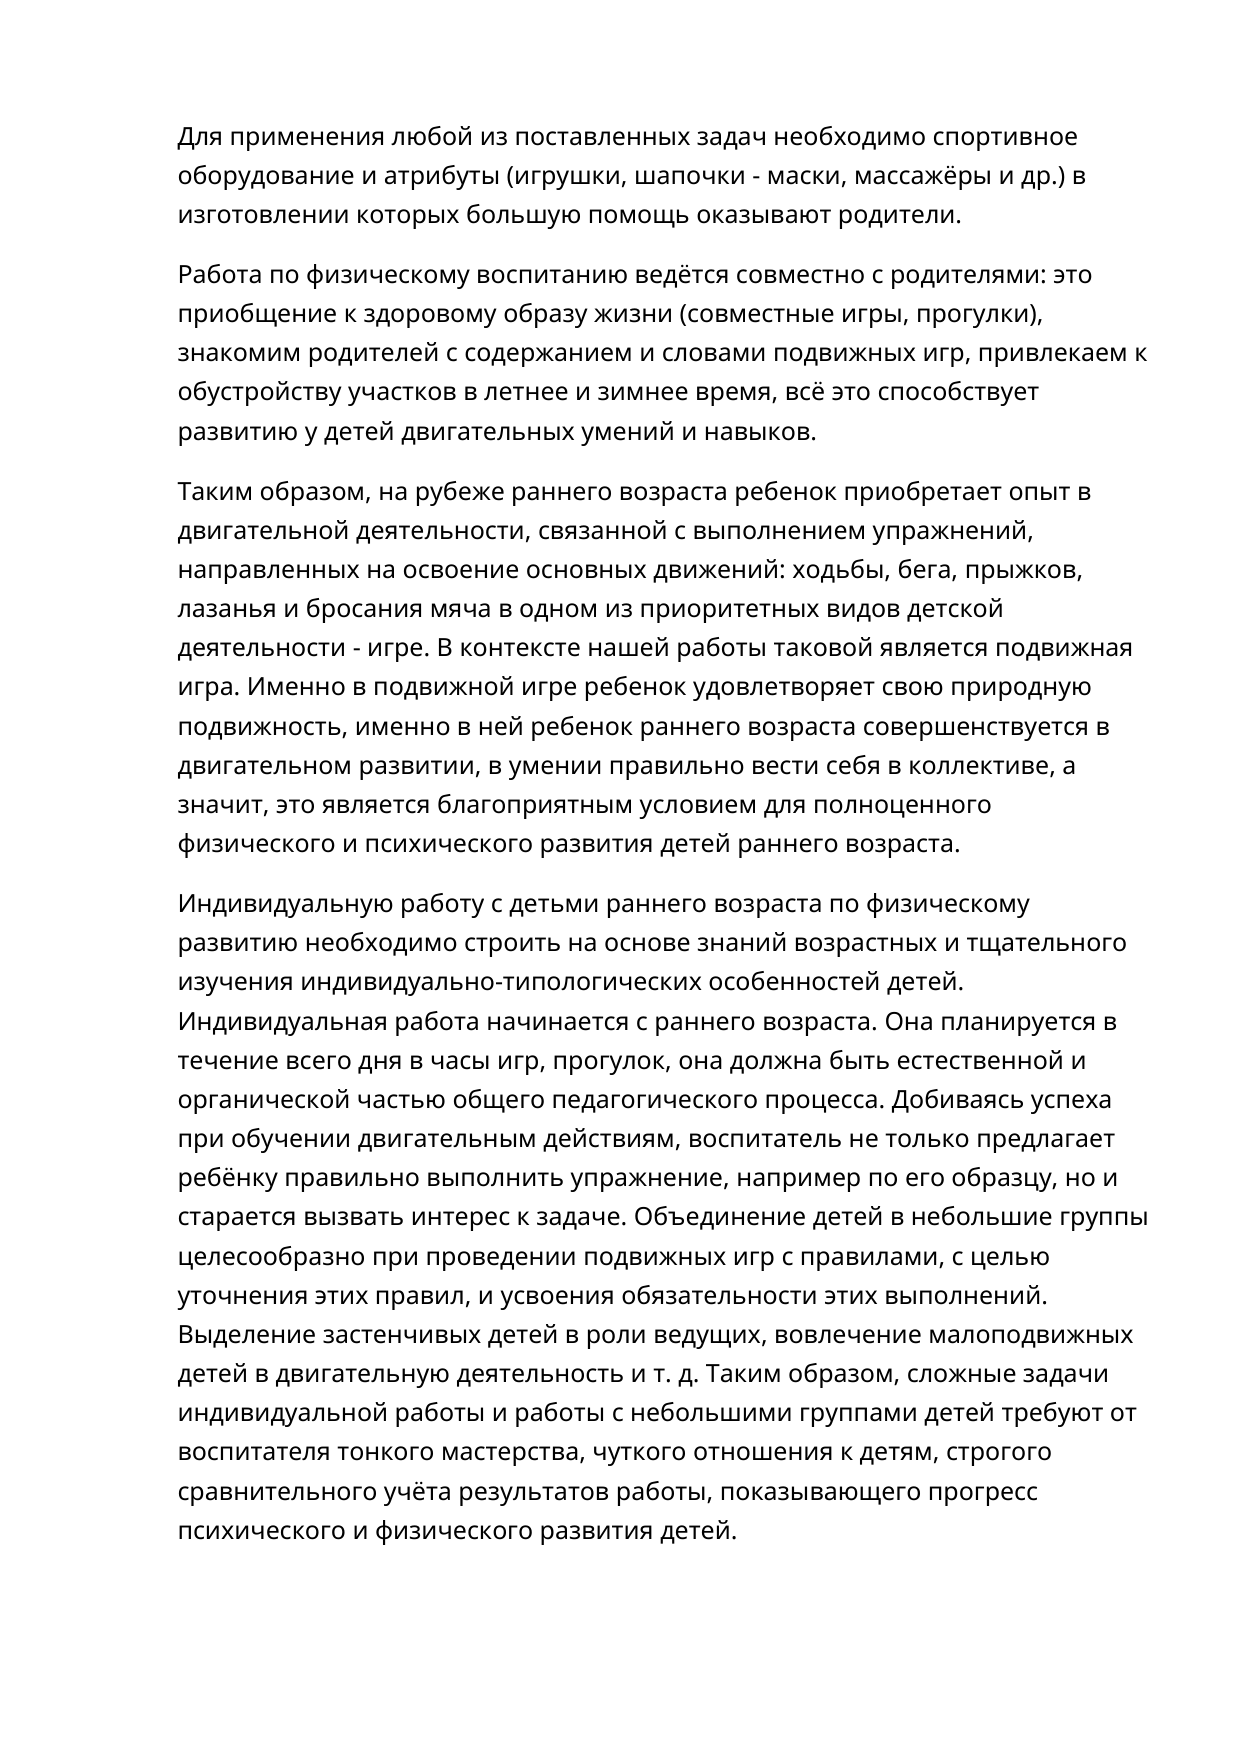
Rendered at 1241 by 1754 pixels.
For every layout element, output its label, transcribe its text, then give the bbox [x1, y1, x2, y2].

text Индивидуальную работу с детьми раннего возраста по физическому развитию необходимо строить на основе знаний возрастных и тщательного изучения индивидуально-типологических особенностей детей. Индивидуальная работа начинается с раннего возраста. Она планируется в течение всего дня в часы игр, прогулок, она должна быть естественной и органической частью общего педагогического процесса. Добиваясь успеха при обучении двигательным действиям, воспитатель не только предлагает ребёнку правильно выполнить упражнение, например по его образцу, но и старается вызвать интерес к задаче. Объединение детей в небольшие группы целесообразно при проведении подвижных игр с правилами, с целью уточнения этих правил, и усвоения обязательности этих выполнений. Выделение застенчивых детей в роли ведущих, вовлечение малоподвижных детей в двигательную деятельность и т. д. Таким образом, сложные задачи индивидуальной работы и работы с небольшими группами детей требуют от воспитателя тонкого мастерства, чуткого отношения к детям, строгого сравнительного учёта результатов работы, показывающего прогресс психического и физического развития детей. [177, 886, 1152, 1546]
text Таким образом, на рубеже раннего возраста ребенок приобретает опыт в двигательной деятельности, связанной с выполнением упражнений, направленных на освоение основных движений: ходьбы, бега, прыжков, лазанья и бросания мяча в одном из приоритетных видов детской деятельности - игре. В контексте нашей работы таковой является подвижная игра. Именно в подвижной игре ребенок удовлетворяет свою природную подвижность, именно в ней ребенок раннего возраста совершенствуется в двигательном развитии, в умении правильно вести себя в коллективе, а значит, это является благоприятным условием для полноценного физического и психического развития детей раннего возраста. [177, 473, 1152, 860]
text Для применения любой из поставленных задач необходимо спортивное оборудование и атрибуты (игрушки, шапочки - маски, массажёры и др.) в изготовлении которых большую помощь оказывают родители. [177, 118, 1152, 231]
text Работа по физическому воспитанию ведётся совместно с родителями: это приобщение к здоровому образу жизни (совместные игры, прогулки), знакомим родителей с содержанием и словами подвижных игр, привлекаем к обустройству участков в летнее и зимнее время, всё это способствует развитию у детей двигательных умений и навыков. [177, 256, 1152, 447]
